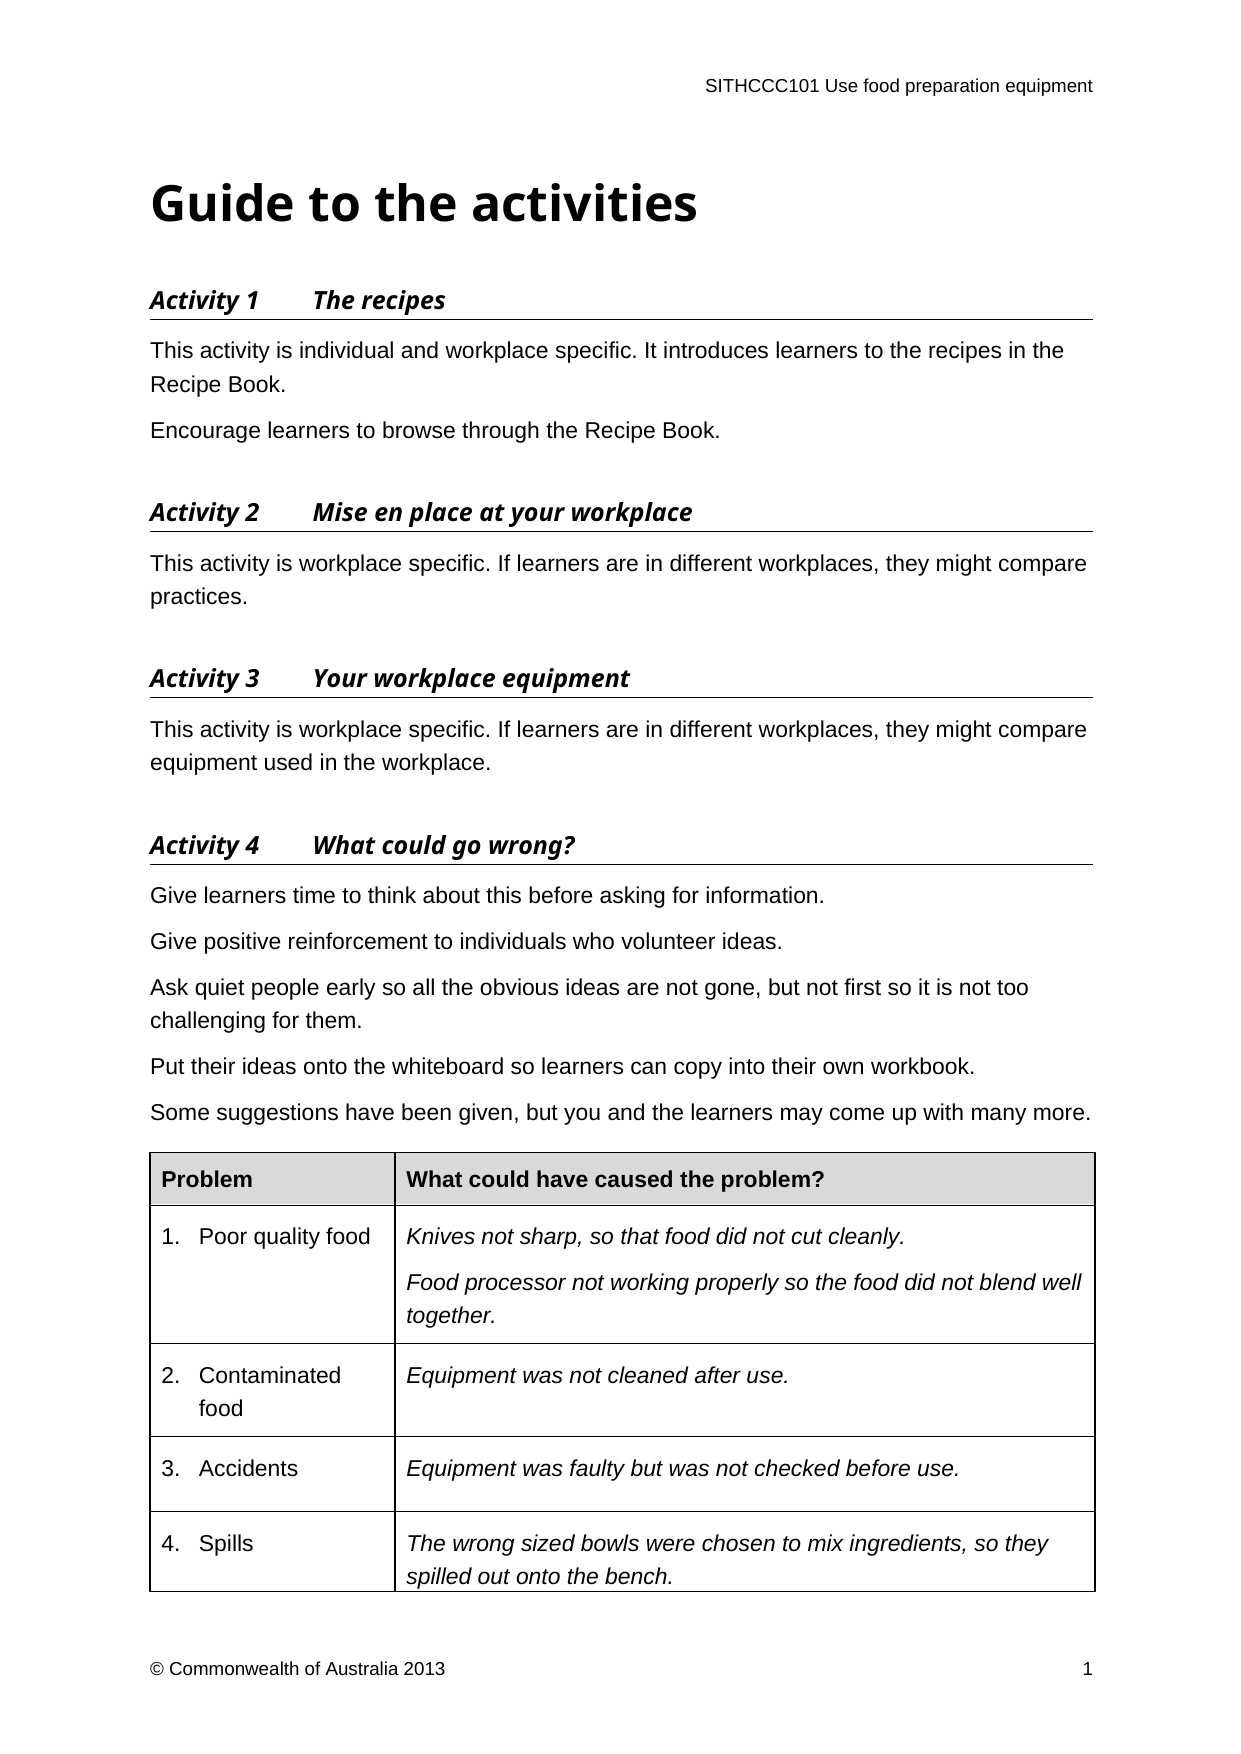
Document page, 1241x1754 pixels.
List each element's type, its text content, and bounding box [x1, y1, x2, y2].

table_header Problem [151, 1153, 394, 1204]
text This activity is workplace specific. If learners are in different workplaces, they might compare practices. [150, 544, 1093, 611]
text Some suggestions have been given, but you and the learners may come up with many more. [150, 1094, 1093, 1127]
text Ask quiet people early so all the obvious ideas are not gone, but not first so it is not too challenging for them. [150, 969, 1093, 1036]
table_cell Equipment was faulty but was not checked before use. [396, 1437, 1094, 1511]
table_cell Contaminated food [151, 1344, 394, 1436]
text Activity 3 Your workplace equipment [150, 661, 1093, 697]
table_cell Accidents [151, 1437, 394, 1511]
text Give learners time to think about this before asking for information. [150, 877, 1093, 911]
table_cell Spills [151, 1512, 394, 1591]
table_cell The wrong sized bowls were chosen to mix ingredients, so they spilled out onto the bench. [396, 1512, 1094, 1591]
text Put their ideas onto the whiteboard so learners can copy into their own workbook. [150, 1048, 1093, 1081]
table_header What could have caused the problem? [396, 1153, 1094, 1204]
table_cell Knives not sharp, so that food did not cut cleanly. Food processor not working properly so the food did not blend well together. [396, 1206, 1094, 1343]
table_cell Poor quality food [151, 1206, 394, 1343]
text Encourage learners to browse through the Recipe Book. [150, 411, 1093, 445]
text Activity 4 What could go wrong? [150, 827, 1093, 864]
text Give positive reinforcement to individuals who volunteer ideas. [150, 923, 1093, 956]
text Activity 1 The recipes [150, 283, 1093, 319]
text Activity 2 Mise en place at your workplace [150, 495, 1093, 531]
text This activity is individual and workplace specific. It introduces learners to the recipes in the Recipe Book. [150, 332, 1093, 399]
subtitle Guide to the activities [150, 174, 1093, 233]
table_cell Equipment was not cleaned after use. [396, 1344, 1094, 1436]
text This activity is workplace specific. If learners are in different workplaces, they might compare equipment used in the workplace. [150, 711, 1093, 777]
